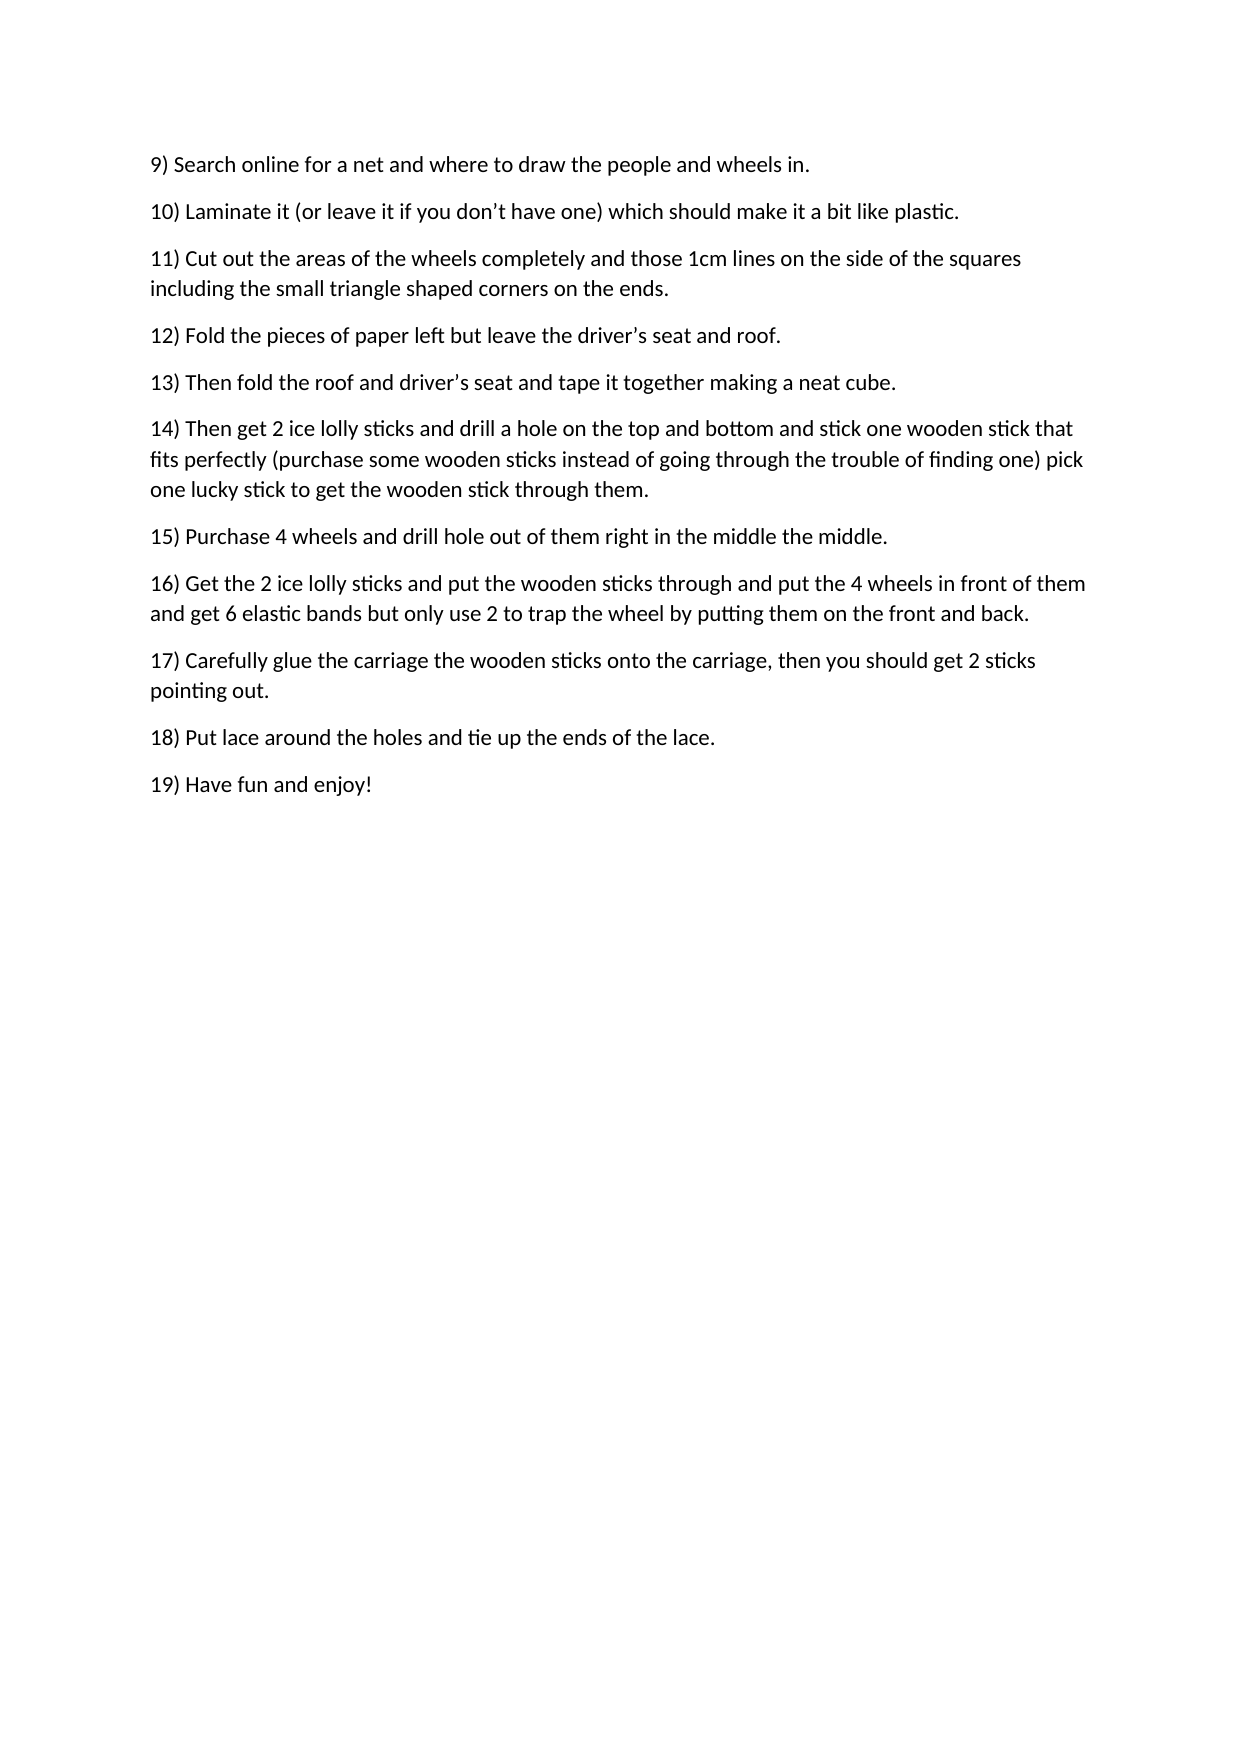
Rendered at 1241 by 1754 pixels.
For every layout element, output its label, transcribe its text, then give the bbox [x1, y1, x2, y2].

text 13) Then fold the roof and driver’s seat and tape it together making a neat cube. [150, 368, 1090, 396]
text 17) Carefully glue the carriage the wooden sticks onto the carriage, then you should get 2 sticks pointing out. [150, 646, 1090, 704]
text 9) Search online for a net and where to draw the people and wheels in. [150, 150, 1090, 178]
text 14) Then get 2 ice lolly sticks and drill a hole on the top and bottom and stick one wooden stick that fits perfectly (purchase some wooden sticks instead of going through the trouble of finding one) pick one lucky stick to get the wooden stick through them. [150, 414, 1090, 503]
text 19) Have fun and enjoy! [150, 770, 1090, 798]
text 16) Get the 2 ice lolly sticks and put the wooden sticks through and put the 4 wheels in front of them and get 6 elastic bands but only use 2 to trap the wheel by putting them on the front and back. [150, 569, 1090, 627]
text 18) Put lace around the holes and tie up the ends of the lace. [150, 723, 1090, 751]
text 12) Fold the pieces of paper left but leave the driver’s seat and roof. [150, 321, 1090, 349]
text 10) Laminate it (or leave it if you don’t have one) which should make it a bit like plastic. [150, 197, 1090, 225]
text 15) Purchase 4 wheels and drill hole out of them right in the middle the middle. [150, 522, 1090, 550]
text 11) Cut out the areas of the wheels completely and those 1cm lines on the side of the squares including the small triangle shaped corners on the ends. [150, 244, 1090, 302]
